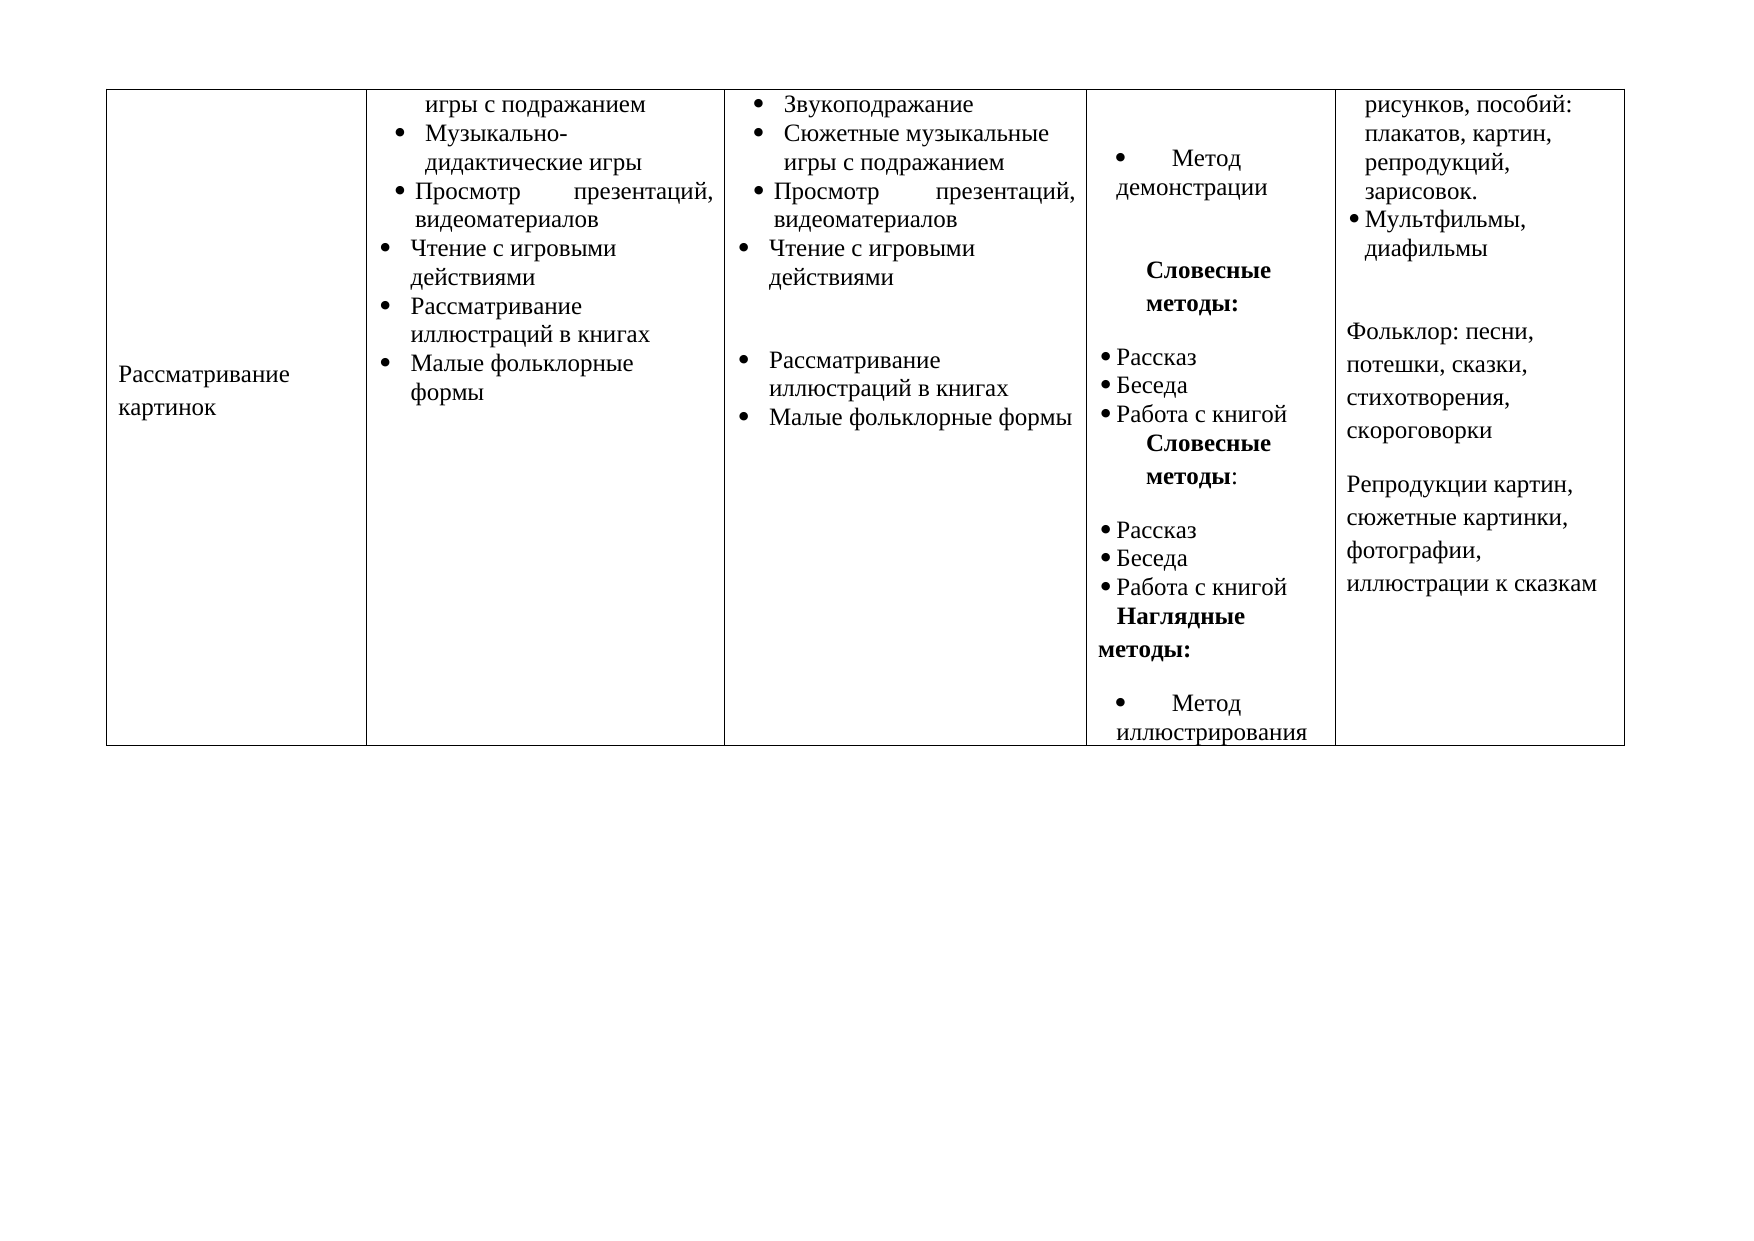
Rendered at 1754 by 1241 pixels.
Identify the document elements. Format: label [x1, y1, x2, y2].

table_cell [107, 90, 366, 745]
table_cell [1087, 90, 1335, 745]
table_cell [1336, 90, 1624, 745]
table_cell [725, 90, 1086, 745]
table_cell [367, 90, 724, 745]
